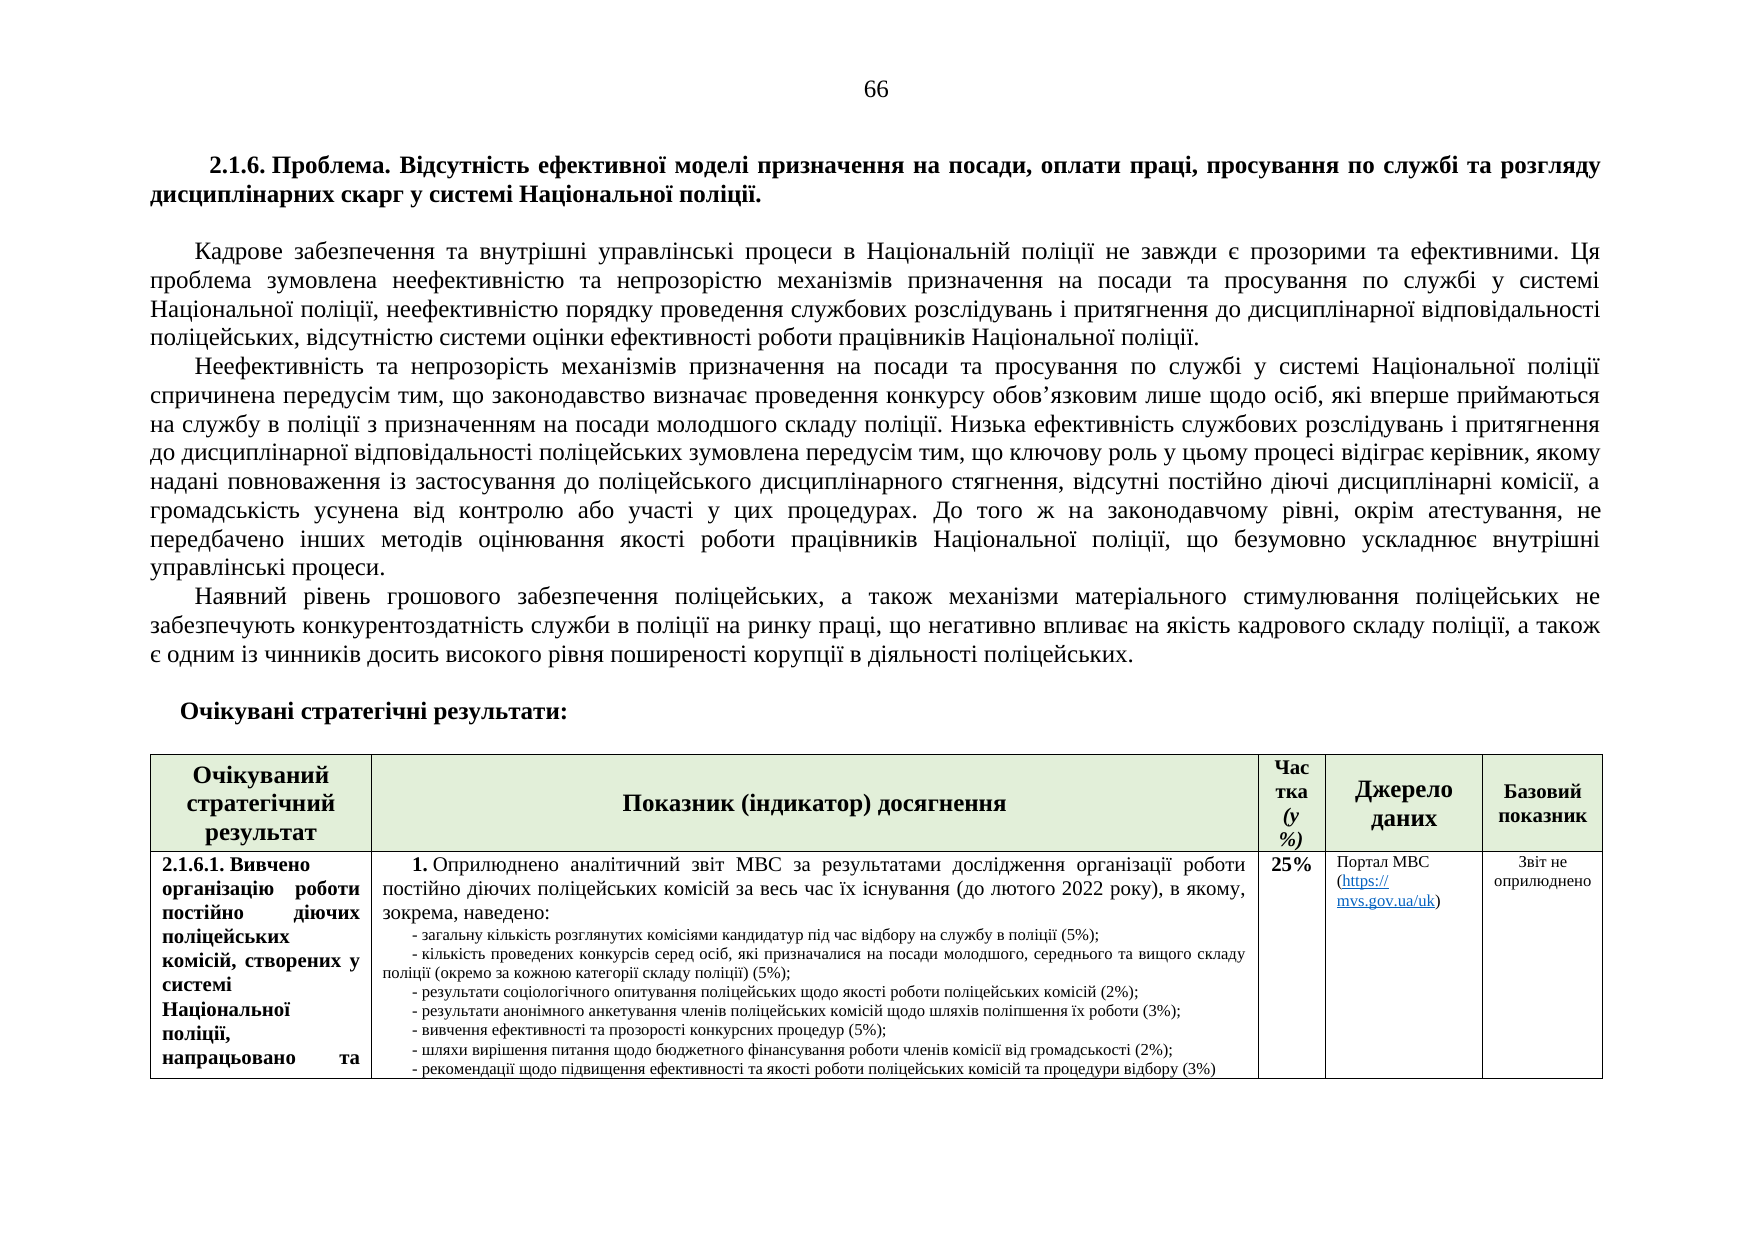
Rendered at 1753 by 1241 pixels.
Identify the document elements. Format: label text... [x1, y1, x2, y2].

text Наявний рівень грошового забезпечення поліцейських, а також механізми матеріального стимулювання поліцейських не забезпечують конкурентоздатність служби в поліції на ринку праці, що негативно впливає на якість кадрового складу поліції, а також є одним із чинників досить високого рівня поширеності корупції в діяльності поліцейських. [150, 581, 1602, 667]
table_header Показник (індикатор) досягнення [372, 755, 1258, 851]
table_cell 25% [1259, 852, 1325, 1078]
text 2.1.6. Проблема. Відсутність ефективної моделі призначення на посади, оплати праці, просування по службі та розгляду дисциплінарних скарг у системі Національної поліції. [150, 150, 1602, 207]
text Неефективність та непрозорість механізмів призначення на посади та просування по службі у системі Національної поліції спричинена передусім тим, що законодавство визначає проведення конкурсу обов’язковим лише щодо осіб, які вперше приймаються на службу в поліції з призначенням на посади молодшого складу поліції. Низька ефективність службових розслідувань і притягнення до дисциплінарної відповідальності поліцейських зумовлена передусім тим, що ключову роль у цьому процесі відіграє керівник, якому надані повноваження із застосування до поліцейського дисциплінарного стягнення, відсутні постійно діючі дисциплінарні комісії, а громадськість усунена від контролю або участі у цих процедурах. До того ж на законодавчому рівні, окрім атестування, не передбачено інших методів оцінювання якості роботи працівників Національної поліції, що безумовно ускладнює внутрішні управлінські процеси. [150, 351, 1602, 581]
table_cell Звіт не оприлюднено [1483, 852, 1602, 1078]
text Кадрове забезпечення та внутрішні управлінські процеси в Національній поліції не завжди є прозорими та ефективними. Ця проблема зумовлена неефективністю та непрозорістю механізмів призначення на посади та просування по службі у системі Національної поліції, неефективністю порядку проведення службових розслідувань і притягнення до дисциплінарної відповідальності поліцейських, відсутністю системи оцінки ефективності роботи працівників Національної поліції. [150, 236, 1602, 351]
table_header Частка (у %) [1259, 755, 1325, 851]
table_cell Портал МВС (https://mvs.gov.ua/uk) [1326, 852, 1482, 1078]
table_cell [151, 852, 371, 1078]
table_cell 1. Оприлюднено аналітичний звіт МВС за результатами дослідження організації роботи постійно діючих поліцейських комісій за весь час їх існування (до лютого 2022 року), в якому, зокрема, наведено: - загальну кількість розглянутих комісіями кандидатур під час відбору на службу в поліції (5%); - кількість проведених конкурсів серед осіб, які призначалися на посади молодшого, середнього та вищого складу поліції (окремо за кожною категорії складу поліції) (5%); - результати соціологічного опитування поліцейських щодо якості роботи поліцейських комісій (2%); - результати анонімного анкетування членів поліцейських комісій щодо шляхів поліпшення їх роботи (3%); - вивчення ефективності та прозорості конкурсних процедур (5%); - шляхи вирішення питання щодо бюджетного фінансування роботи членів комісії від громадськості (2%); - рекомендації щодо підвищення ефективності та якості роботи поліцейських комісій та процедури відбору (3%) [372, 852, 1258, 1078]
text Очікувані стратегічні результати: [150, 696, 1602, 725]
table_header Джерело даних [1326, 755, 1482, 851]
table_header Очікуваний стратегічний результат [151, 755, 371, 851]
table_header Базовий показник [1483, 755, 1602, 851]
